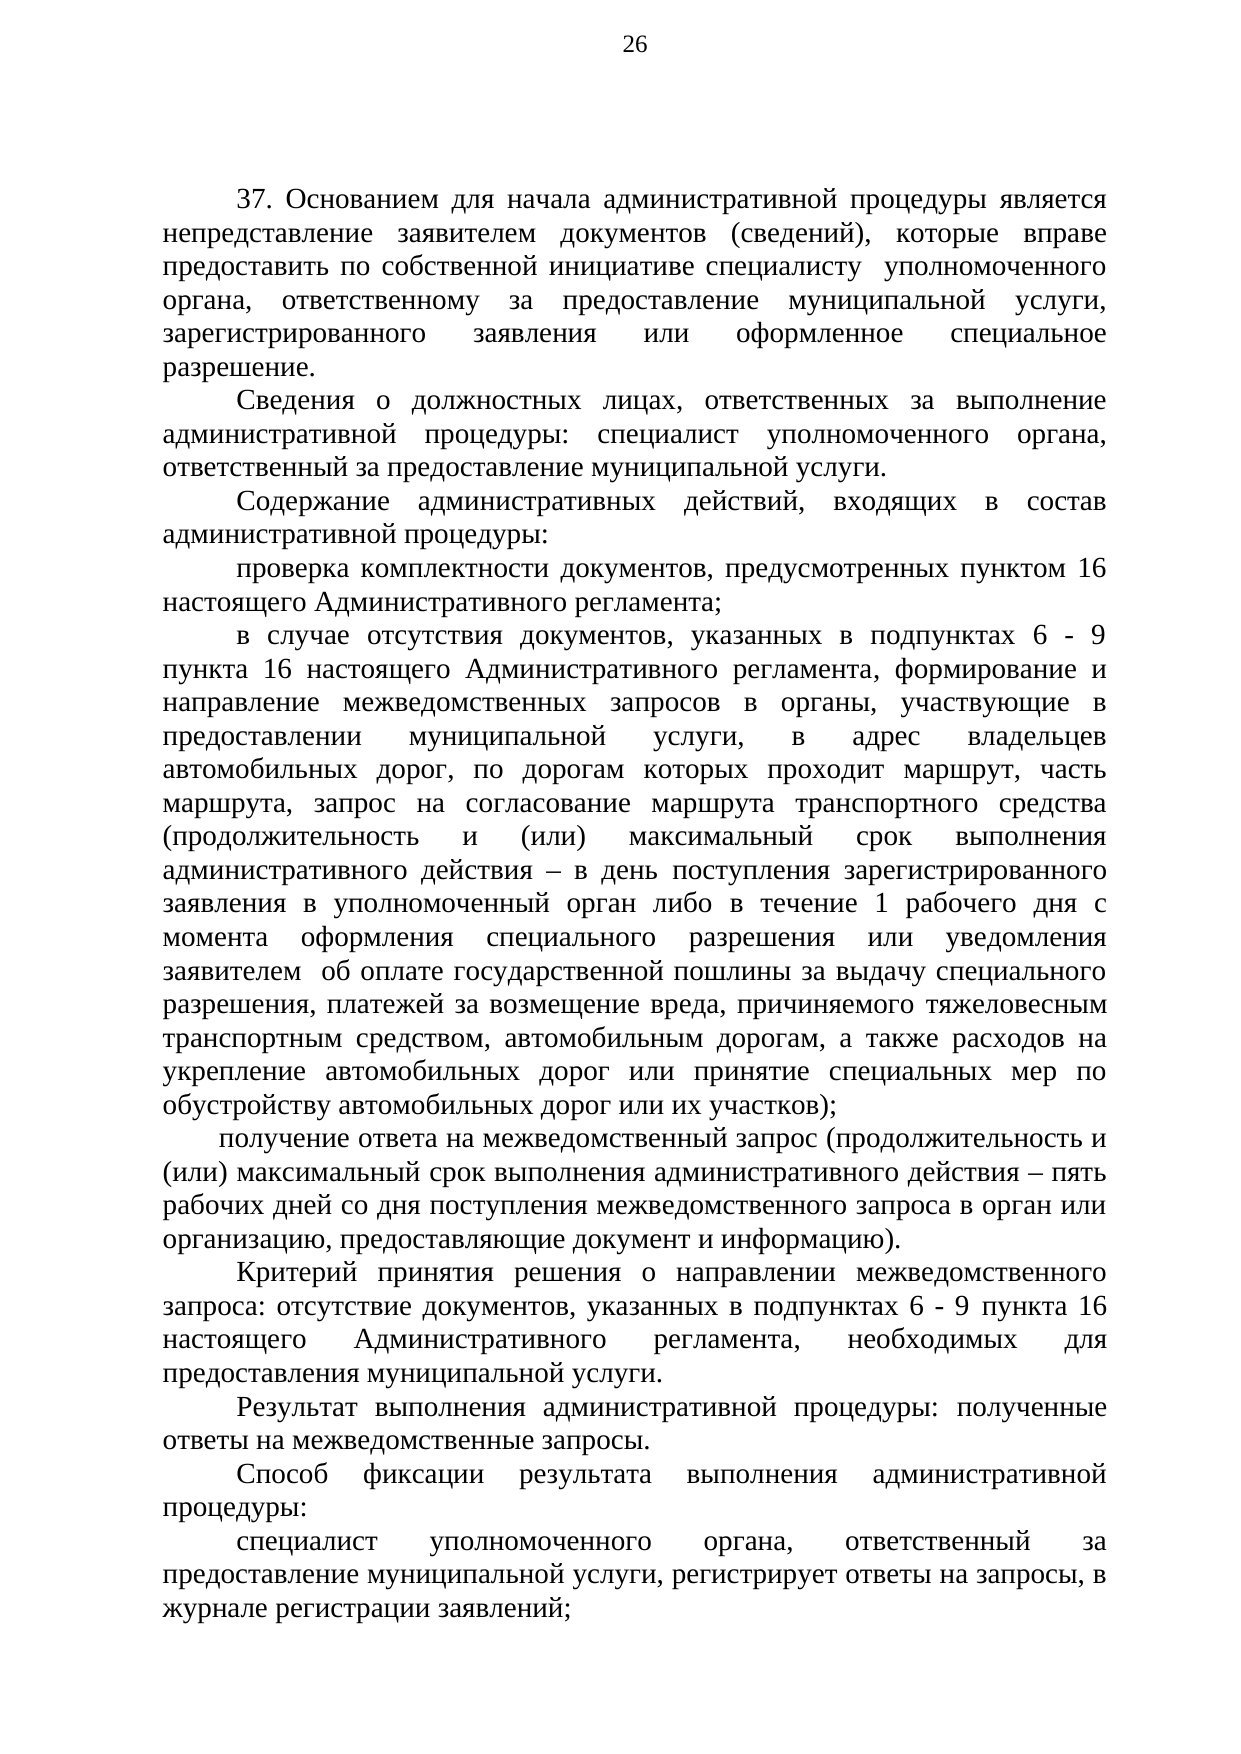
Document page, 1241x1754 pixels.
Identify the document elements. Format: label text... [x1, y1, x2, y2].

text специалист уполномоченного органа, ответственный за предоставление муниципальной услуги, регистрирует ответы на запросы, в журнале регистрации заявлений; [162, 1523, 1107, 1623]
text Результат выполнения административной процедуры: полученные ответы на межведомственные запросы. [162, 1389, 1107, 1456]
text Содержание административных действий, входящих в состав административной процедуры: [162, 483, 1107, 550]
text получение ответа на межведомственный запрос (продолжительность и (или) максимальный срок выполнения административного действия – пять рабочих дней со дня поступления межведомственного запроса в орган или организацию, предоставляющие документ и информацию). [162, 1120, 1107, 1254]
text Способ фиксации результата выполнения административной процедуры: [162, 1456, 1107, 1523]
text Критерий принятия решения о направлении межведомственного запроса: отсутствие документов, указанных в подпунктах 6 - 9 пункта 16 настоящего Административного регламента, необходимых для предоставления муниципальной услуги. [162, 1254, 1107, 1389]
text проверка комплектности документов, предусмотренных пунктом 16 настоящего Административного регламента; [162, 550, 1107, 617]
text в случае отсутствия документов, указанных в подпунктах 6 - 9 пункта 16 настоящего Административного регламента, формирование и направление межведомственных запросов в органы, участвующие в предоставлении муниципальной услуги, в адрес владельцев автомобильных дорог, по дорогам которых проходит маршрут, часть маршрута, запрос на согласование маршрута транспортного средства (продолжительность и (или) максимальный срок выполнения административного действия – в день поступления зарегистрированного заявления в уполномоченный орган либо в течение 1 рабочего дня с момента оформления специального разрешения или уведомления заявителем об оплате государственной пошлины за выдачу специального разрешения, платежей за возмещение вреда, причиняемого тяжеловесным транспортным средством, автомобильным дорогам, а также расходов на укрепление автомобильных дорог или принятие специальных мер по обустройству автомобильных дорог или их участков); [162, 617, 1107, 1120]
text 37. Основанием для начала административной процедуры является непредставление заявителем документов (сведений), которые вправе предоставить по собственной инициативе специалисту уполномоченного органа, ответственному за предоставление муниципальной услуги, зарегистрированного заявления или оформленное специальное разрешение. [162, 181, 1107, 382]
text Сведения о должностных лицах, ответственных за выполнение административной процедуры: специалист уполномоченного органа, ответственный за предоставление муниципальной услуги. [162, 382, 1107, 483]
